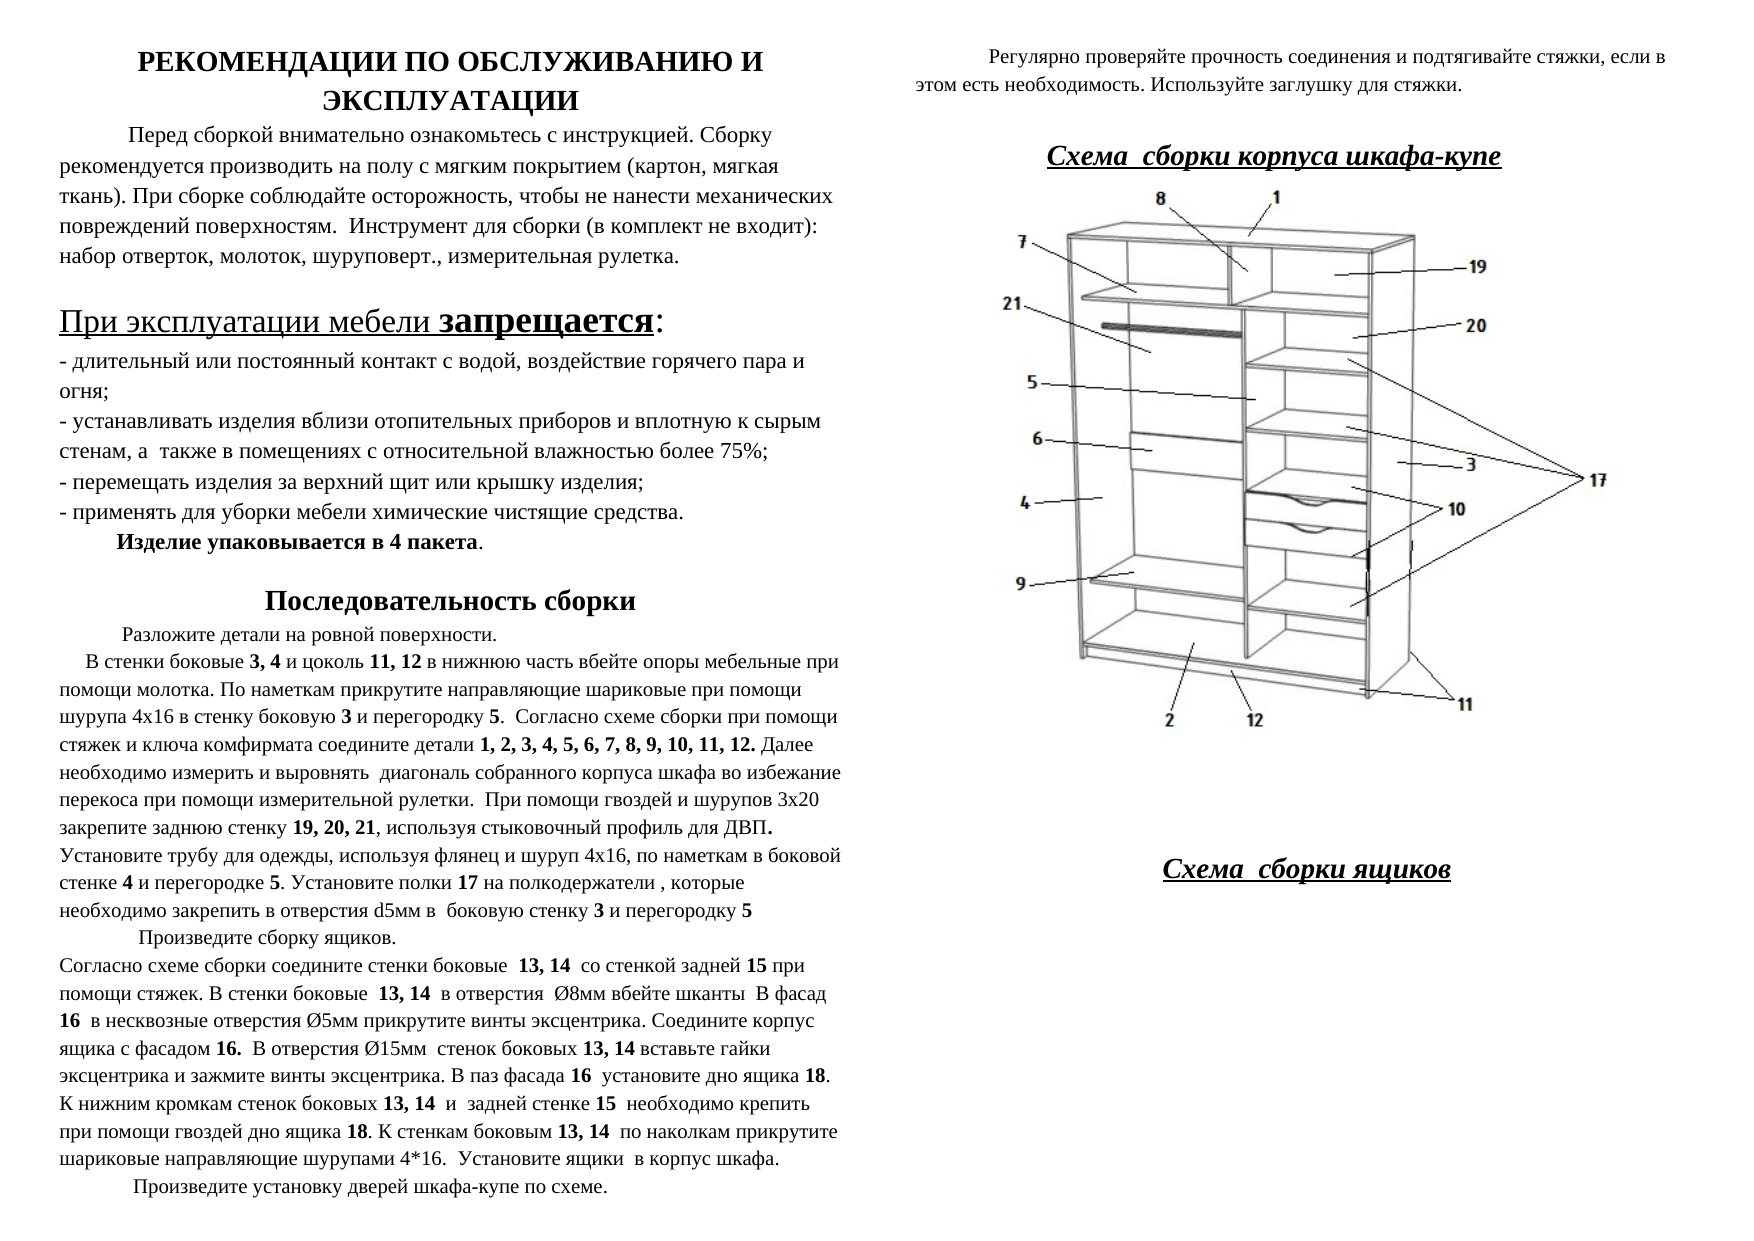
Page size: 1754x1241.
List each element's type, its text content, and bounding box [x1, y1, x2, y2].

text - перемещать изделия за верхний щит или крышку изделия; [59, 468, 842, 494]
text РЕКОМЕНДАЦИИ ПО ОБСЛУЖИВАНИЮ И ЭКСПЛУАТАЦИИ [59, 44, 842, 116]
text Регулярно проверяйте прочность соединения и подтягивайте стяжки, если в этом есть необходимость. Используйте заглушку для стяжки. [915, 44, 1698, 96]
text Согласно схеме сборки соедините стенки боковые 13, 14 со стенкой задней 15 при помощи стяжек. В стенки боковые 13, 14 в отверстия Ø8мм вбейте шканты В фасад 16 в несквозные отверстия Ø5мм прикрутите винты эксцентрика. Соедините корпус ящика с фасадом 16. В отверстия Ø15мм стенок боковых 13, 14 вставьте гайки эксцентрика и зажмите винты эксцентрика. В паз фасада 16 установите дно ящика 18. К нижним кромкам стенок боковых 13, 14 и задней стенке 15 необходимо крепить при помощи гвоздей дно ящика 18. К стенкам боковым 13, 14 по наколкам прикрутите шариковые направляющие шурупами 4*16. Установите ящики в корпус шкафа. [59, 953, 842, 1170]
text - устанавливать изделия вблизи отопительных приборов и вплотную к сырым стенам, а также в помещениях с относительной влажностью более 75%; [59, 407, 842, 464]
text Схема сборки ящиков [915, 851, 1698, 885]
text Перед сборкой внимательно ознакомьтесь с инструкцией. Сборку рекомендуется производить на полу с мягким покрытием (картон, мягкая ткань). При сборке соблюдайте осторожность, чтобы не нанести механических повреждений поверхностям. Инструмент для сборки (в комплект не входит): набор отверток, молоток, шуруповерт., измерительная рулетка. [59, 121, 842, 269]
text Изделие упаковывается в 4 пакета. [59, 528, 842, 554]
text В стенки боковые 3, 4 и цоколь 11, 12 в нижнюю часть вбейте опоры мебельные при помощи молотка. По наметкам прикрутите направляющие шариковые при помощи шурупа 4х16 в стенку боковую 3 и перегородку 5. Согласно схеме сборки при помощи стяжек и ключа комфирмата соедините детали 1, 2, 3, 4, 5, 6, 7, 8, 9, 10, 11, 12. Далее необходимо измерить и выровнять диагональ собранного корпуса шкафа во избежание перекоса при помощи измерительной рулетки. При помощи гвоздей и шурупов 3х20 закрепите заднюю стенку 19, 20, 21, используя стыковочный профиль для ДВП. Установите трубу для одежды, используя флянец и шуруп 4х16, по наметкам в боковой стенке 4 и перегородке 5. Установите полки 17 на полкодержатели , которые необходимо закрепить в отверстия d5мм в боковую стенку 3 и перегородку 5 [59, 649, 842, 922]
text Разложите детали на ровной поверхности. [59, 622, 842, 646]
text - применять для уборки мебели химические чистящие средства. [59, 498, 842, 524]
text Произведите сборку ящиков. [59, 925, 842, 949]
text При эксплуатации мебели запрещается: [59, 297, 842, 340]
text Произведите установку дверей шкафа-купе по схеме. [59, 1174, 842, 1198]
text Схема сборки корпуса шкафа-купе [915, 138, 1698, 172]
text - длительный или постоянный контакт с водой, воздействие горячего пара и огня; [59, 347, 842, 403]
picture [989, 171, 1625, 747]
text Последовательность сборки [59, 583, 842, 617]
